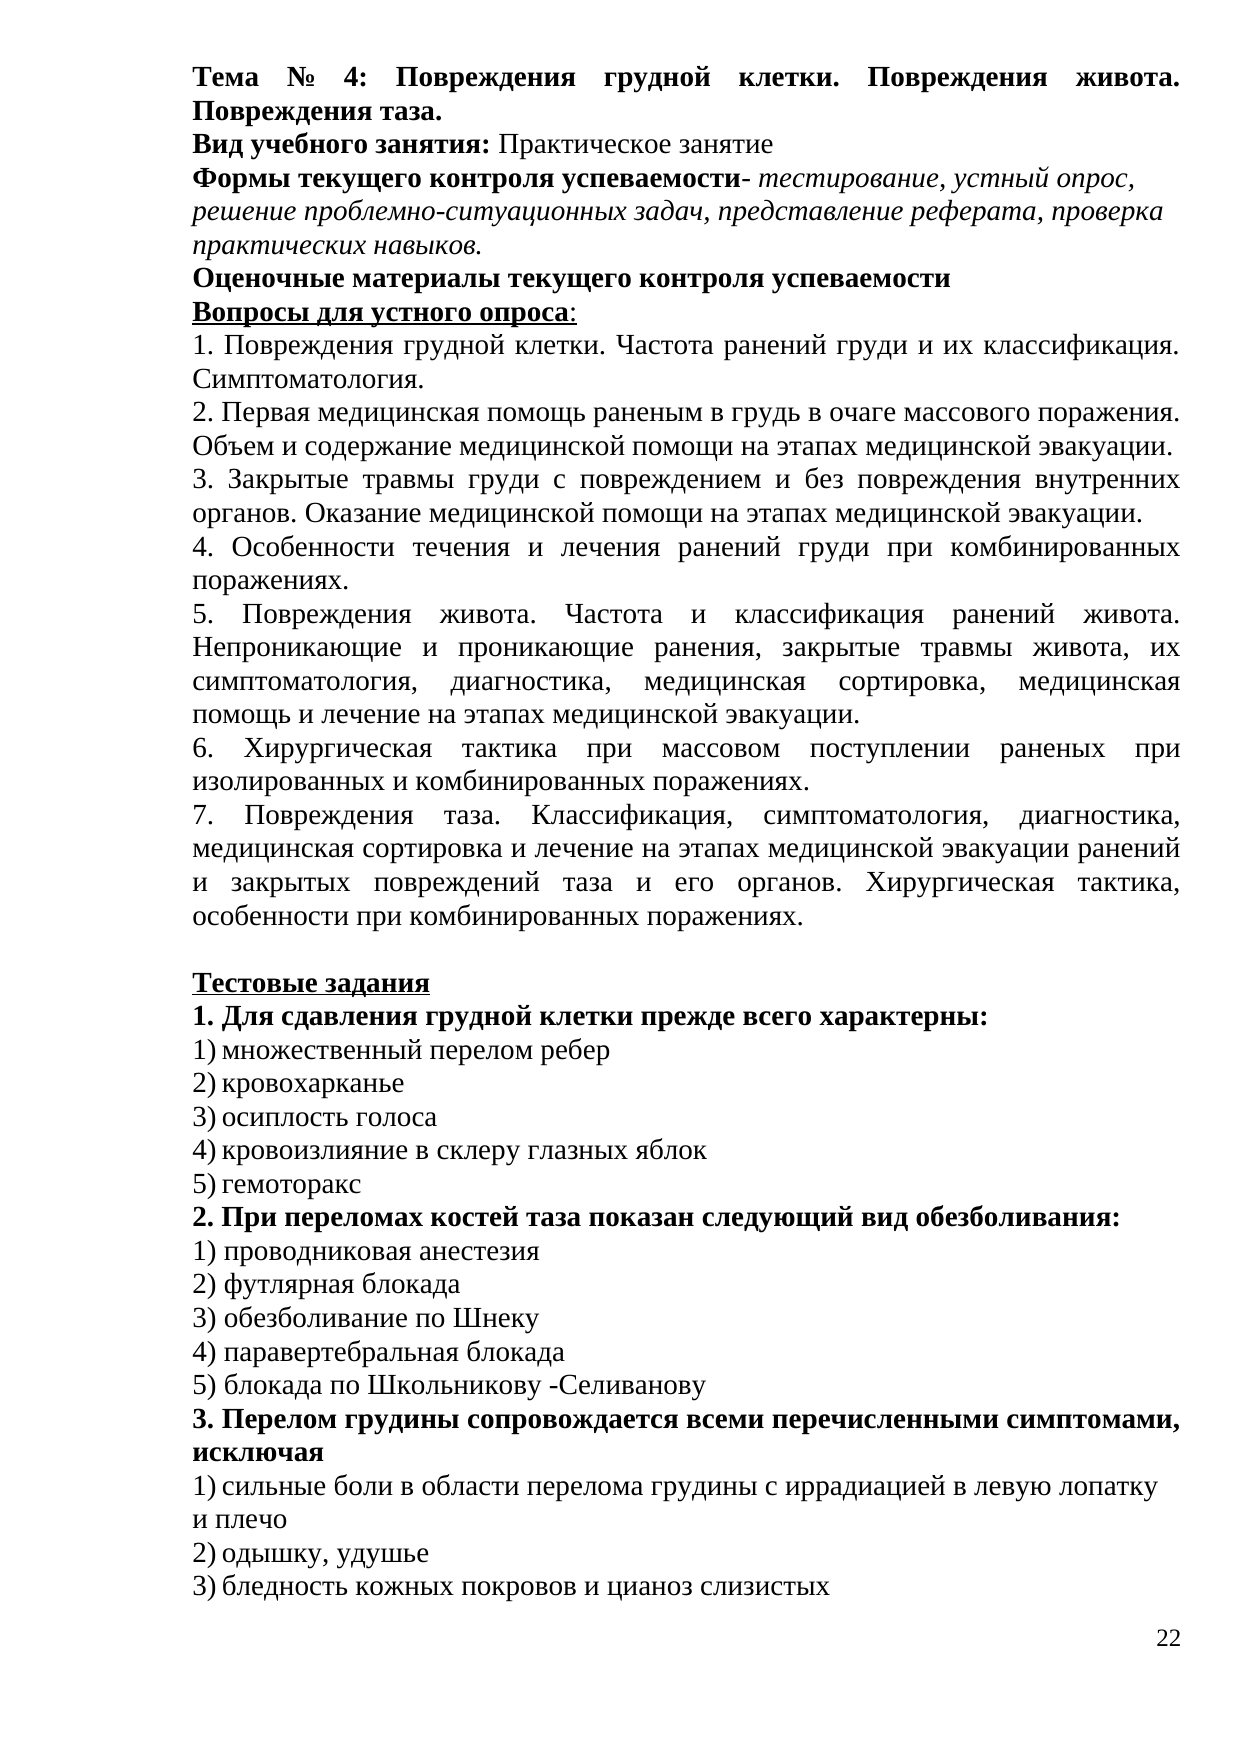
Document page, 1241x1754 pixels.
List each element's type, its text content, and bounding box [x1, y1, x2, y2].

text 1) проводниковая анестезия [118, 1233, 1181, 1267]
text Вид учебного занятия: Практическое занятие [192, 126, 1181, 160]
text 2) футлярная блокада [192, 1267, 1181, 1300]
text 2) одышку, удушье [118, 1535, 1181, 1568]
text 5. Повреждения живота. Частота и классификация ранений живота. Непроникающие и проникающие ранения, закрытые травмы живота, их симптоматология, диагностика, медицинская сортировка, медицинская помощь и лечение на этапах медицинской эвакуации. [192, 596, 1181, 730]
text Тема № 4: Повреждения грудной клетки. Повреждения живота. Повреждения таза. [192, 59, 1181, 126]
text 6. Хирургическая тактика при массовом поступлении раненых при изолированных и комбинированных поражениях. [192, 730, 1181, 797]
text 5) гемоторакс [118, 1166, 1181, 1199]
text Тестовые задания [192, 965, 1181, 998]
text 3) обезболивание по Шнеку [192, 1300, 1181, 1334]
text 7. Повреждения таза. Классификация, симптоматология, диагностика, медицинская сортировка и лечение на этапах медицинской эвакуации ранений и закрытых повреждений таза и его органов. Хирургическая тактика, особенности при комбинированных поражениях. [192, 797, 1181, 931]
text Оценочные материалы текущего контроля успеваемости [192, 260, 1181, 294]
text Формы текущего контроля успеваемости- тестирование, устный опрос, решение проблемно-ситуационных задач, представление реферата, проверка практических навыков. [192, 160, 1181, 260]
text 2) кровохарканье [118, 1065, 1181, 1099]
text 5) блокада по Школьникову -Селиванову [192, 1367, 1181, 1401]
text 4) кровоизлияние в склеру глазных яблок [118, 1132, 1181, 1166]
text 4. Особенности течения и лечения ранений груди при комбинированных поражениях. [192, 529, 1181, 596]
text 2. При переломах костей таза показан следующий вид обезболивания: [192, 1199, 1181, 1233]
text 3. Закрытые травмы груди с повреждением и без повреждения внутренних органов. Оказание медицинской помощи на этапах медицинской эвакуации. [192, 462, 1181, 529]
text Вопросы для устного опроса: [192, 294, 1181, 327]
text 4) паравертебральная блокада [192, 1334, 1181, 1367]
text 3) бледность кожных покровов и цианоз слизистых [118, 1568, 1181, 1602]
text 3. Перелом грудины сопровождается всеми перечисленными симптомами, исключая [192, 1401, 1181, 1468]
text 1) множественный перелом ребер [118, 1032, 1181, 1065]
text 3) осиплость голоса [118, 1099, 1181, 1132]
text 1. Для сдавления грудной клетки прежде всего характерны: [192, 998, 1181, 1032]
text 1) сильные боли в области перелома грудины с иррадиацией в левую лопатку и плечо [118, 1468, 1181, 1535]
text 1. Повреждения грудной клетки. Частота ранений груди и их классификация. Симптоматология. [192, 327, 1181, 394]
text 2. Первая медицинская помощь раненым в грудь в очаге массового поражения. Объем и содержание медицинской помощи на этапах медицинской эвакуации. [192, 394, 1181, 462]
